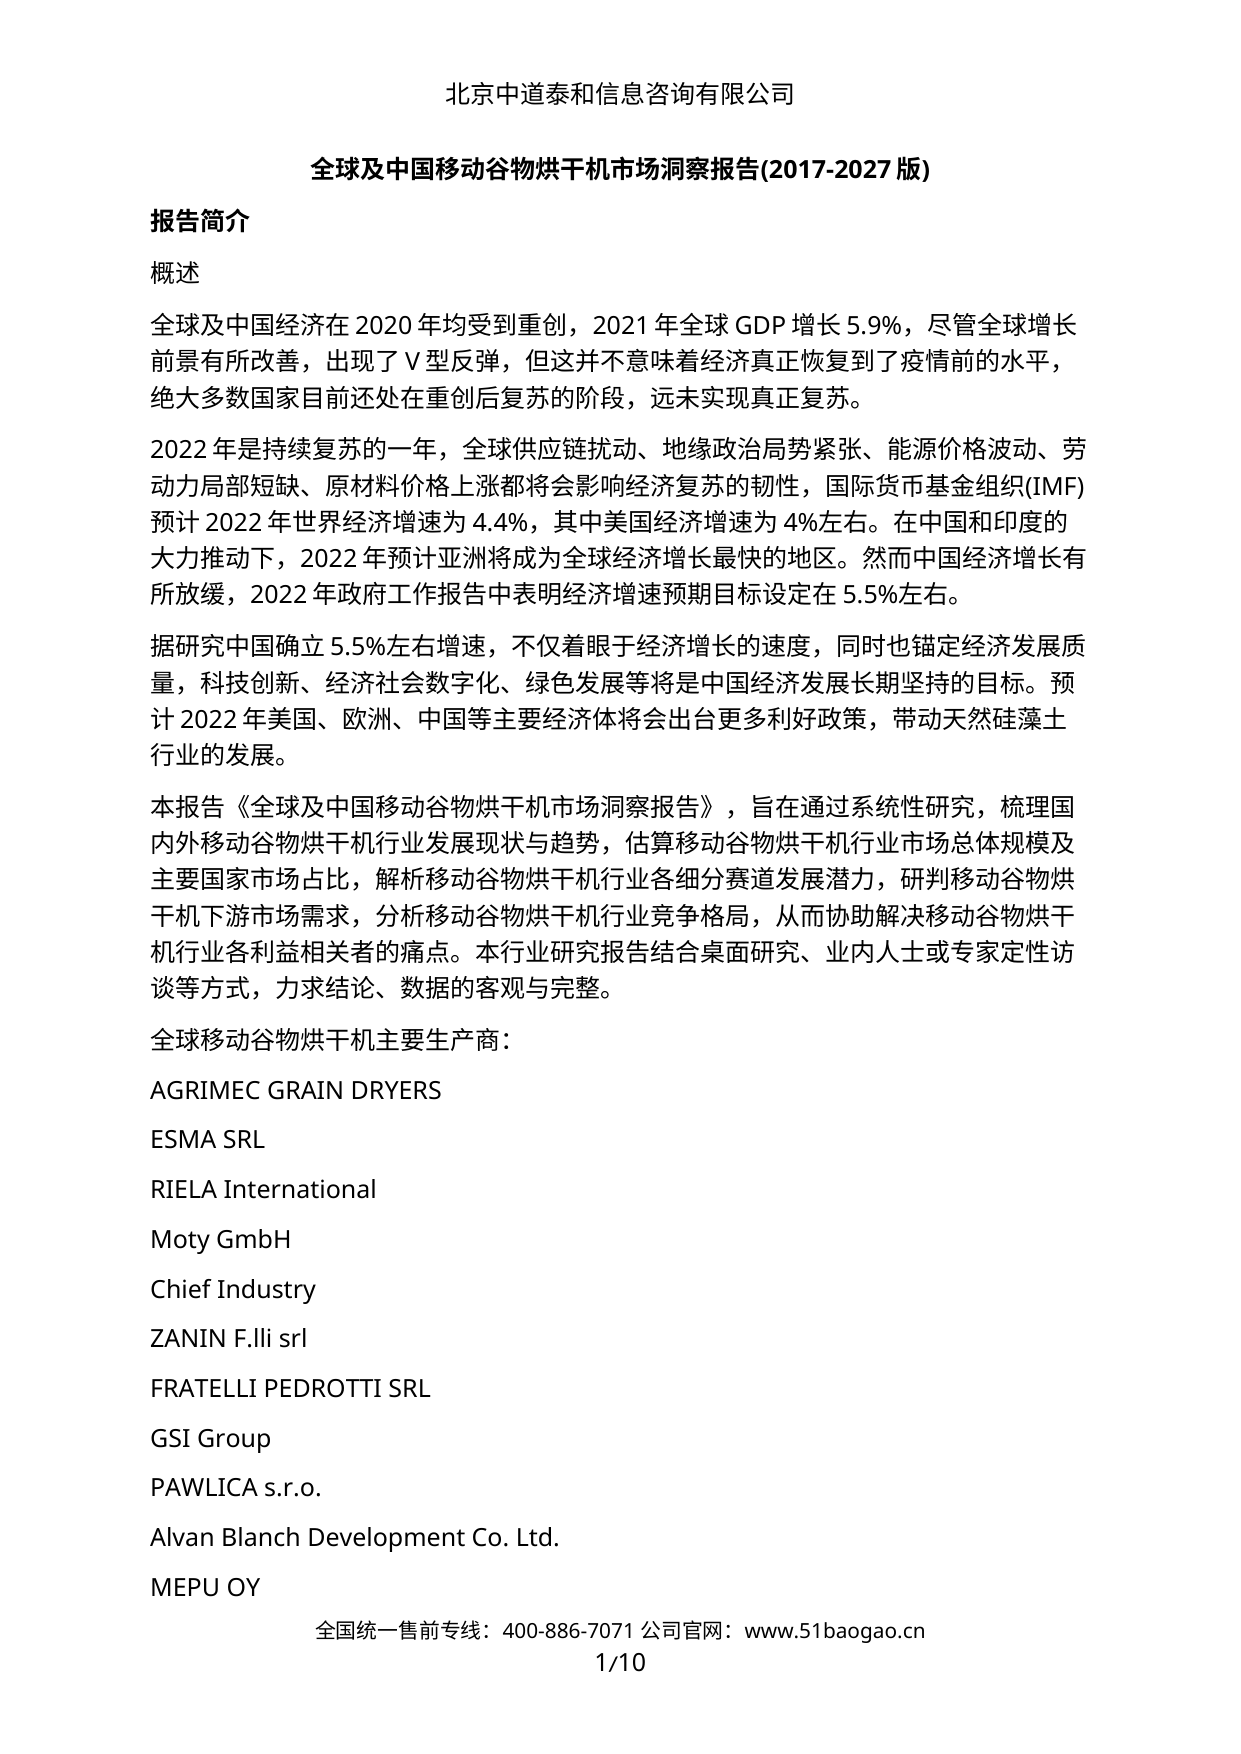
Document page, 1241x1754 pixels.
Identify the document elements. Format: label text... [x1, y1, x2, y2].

text 全球及中国经济在2020年均受到重创，2021年全球GDP增长5.9%，尽管全球增长前景有所改善，出现了V型反弹，但这并不意味着经济真正恢复到了疫情前的水平，绝大多数国家目前还处在重创后复苏的阶段，远未实现真正复苏。 [150, 306, 1090, 414]
text AGRIMEC GRAIN DRYERS [150, 1072, 1090, 1107]
text 报告简介 [150, 202, 1090, 238]
text MEPU OY [150, 1569, 1090, 1603]
text FRATELLI PEDROTTI SRL [150, 1371, 1090, 1405]
text Chief Industry [150, 1271, 1090, 1305]
text GSI Group [150, 1420, 1090, 1454]
text 据研究中国确立5.5%左右增速，不仅着眼于经济增长的速度，同时也锚定经济发展质量，科技创新、经济社会数字化、绿色发展等将是中国经济发展长期坚持的目标。预计2022年美国、欧洲、中国等主要经济体将会出台更多利好政策，带动天然硅藻土行业的发展。 [150, 627, 1090, 772]
text Alvan Blanch Development Co. Ltd. [150, 1520, 1090, 1554]
text ESMA SRL [150, 1122, 1090, 1156]
text 2022年是持续复苏的一年，全球供应链扰动、地缘政治局势紧张、能源价格波动、劳动力局部短缺、原材料价格上涨都将会影响经济复苏的韧性，国际货币基金组织(IMF)预计2022年世界经济增速为4.4%，其中美国经济增速为4%左右。在中国和印度的大力推动下，2022年预计亚洲将成为全球经济增长最快的地区。然而中国经济增长有所放缓，2022年政府工作报告中表明经济增速预期目标设定在5.5%左右。 [150, 430, 1090, 611]
text Moty GmbH [150, 1222, 1090, 1256]
text ZANIN F.lli srl [150, 1321, 1090, 1355]
text PAWLICA s.r.o. [150, 1470, 1090, 1504]
text 概述 [150, 254, 1090, 290]
text RIELA International [150, 1172, 1090, 1206]
text 全球移动谷物烘干机主要生产商： [150, 1021, 1090, 1057]
text 本报告《全球及中国移动谷物烘干机市场洞察报告》，旨在通过系统性研究，梳理国内外移动谷物烘干机行业发展现状与趋势，估算移动谷物烘干机行业市场总体规模及主要国家市场占比，解析移动谷物烘干机行业各细分赛道发展潜力，研判移动谷物烘干机下游市场需求，分析移动谷物烘干机行业竞争格局，从而协助解决移动谷物烘干机行业各利益相关者的痛点。本行业研究报告结合桌面研究、业内人士或专家定性访谈等方式，力求结论、数据的客观与完整。 [150, 787, 1090, 1005]
text 全球及中国移动谷物烘干机市场洞察报告(2017-2027版) [150, 150, 1090, 186]
